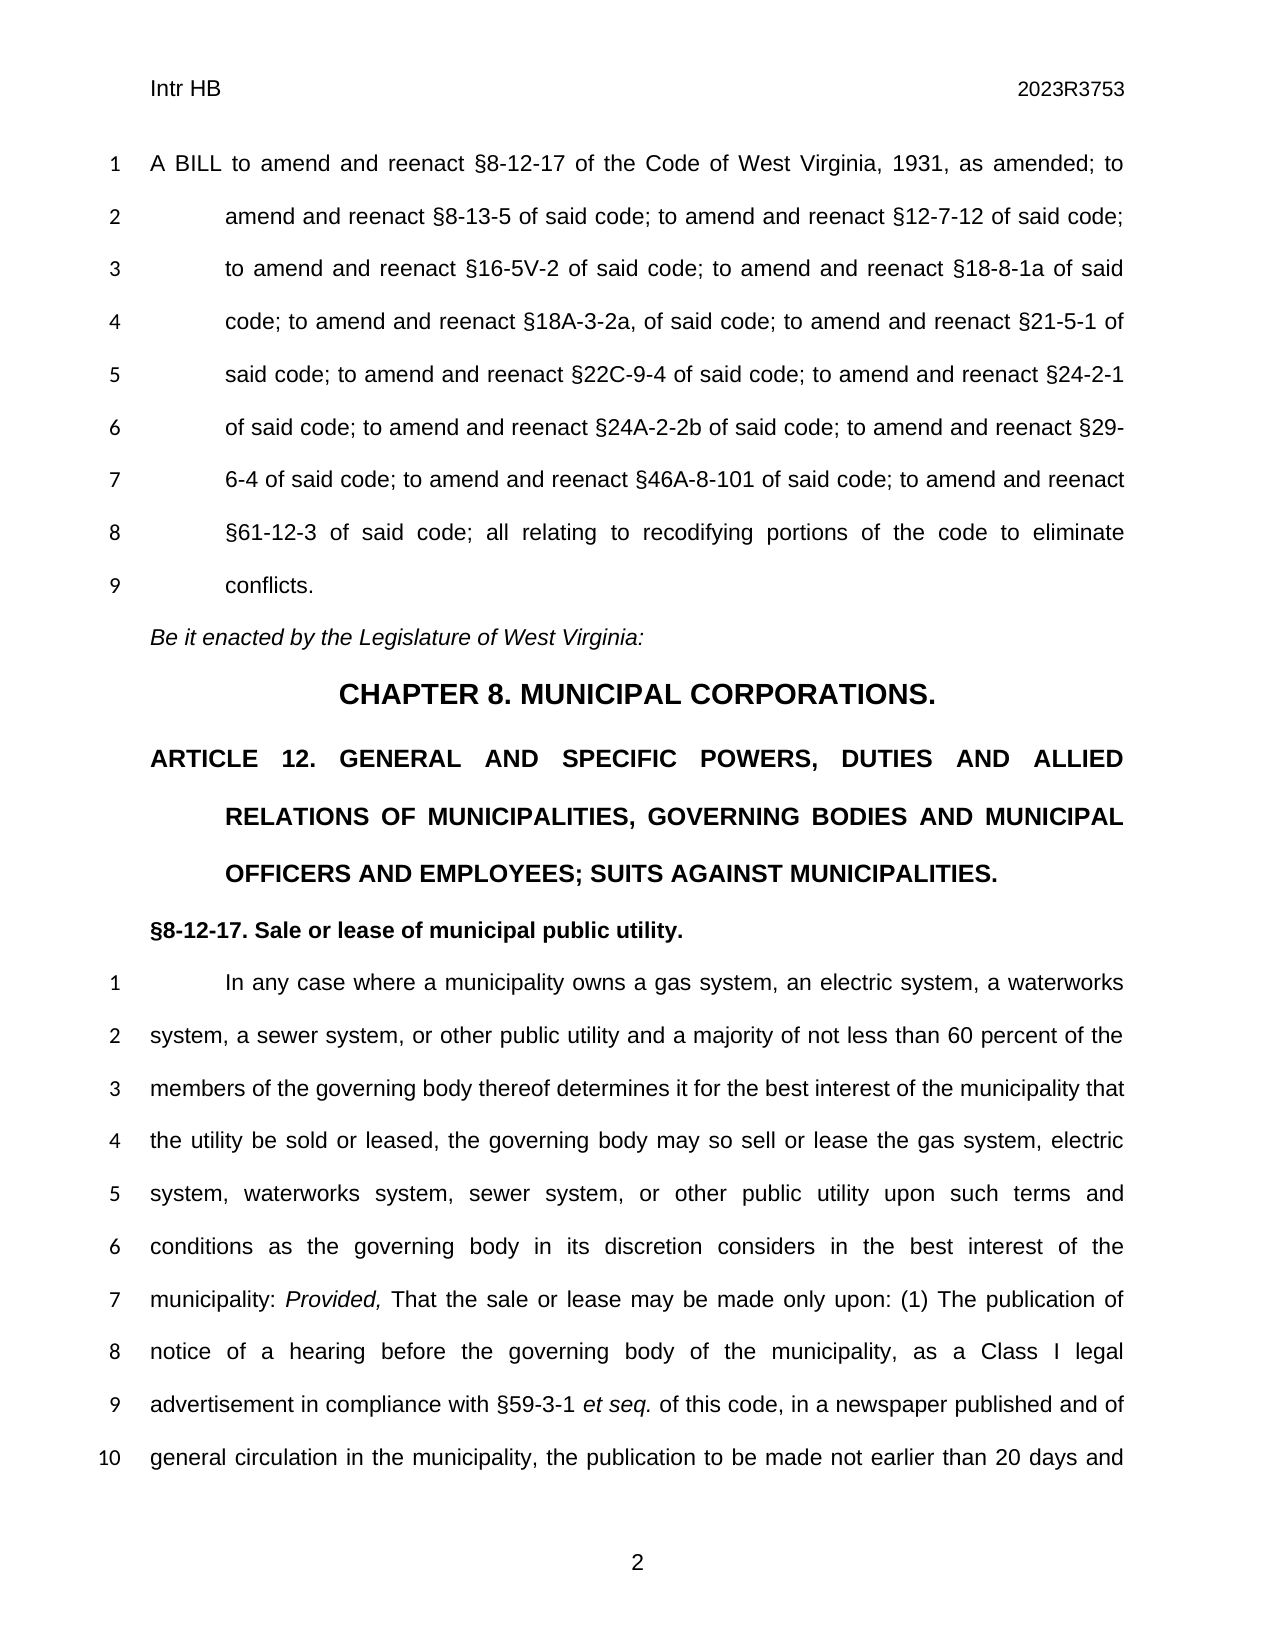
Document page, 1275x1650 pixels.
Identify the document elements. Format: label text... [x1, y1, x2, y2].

subtitle §8-12-17. Sale or lease of municipal public utility. [150, 917, 1125, 943]
text Be it enacted by the Legislature of West Virginia: [150, 624, 1125, 651]
subtitle CHAPTER 8. MUNICIPAL CORPORATIONS. [150, 677, 1125, 711]
subtitle ARTICLE 12. GENERAL AND SPECIFIC POWERS, DUTIES AND ALLIED RELATIONS OF MUNICIPALITIES, GOVERNING BODIES AND MUNICIPAL OFFICERS AND EMPLOYEES; SUITS AGAINST MUNICIPALITIES. [150, 744, 1125, 888]
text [150, 969, 1125, 1470]
title A BILL to amend and reenact §8-12-17 of the Code of West Virginia, 1931, as amended; to amend and reenact §8-13-5 of said code; to amend and reenact §12-7-12 of said code; to amend and reenact §16-5V-2 of said code; to amend and reenact §18-8-1a of said code; to amend and reenact §18A-3-2a, of said code; to amend and reenact §21-5-1 of said code; to amend and reenact §22C-9-4 of said code; to amend and reenact §24-2-1 of said code; to amend and reenact §24A-2-2b of said code; to amend and reenact §29-6-4 of said code; to amend and reenact §46A-8-101 of said code; to amend and reenact §61-12-3 of said code; all relating to recodifying portions of the code to eliminate conflicts. [150, 150, 1125, 598]
